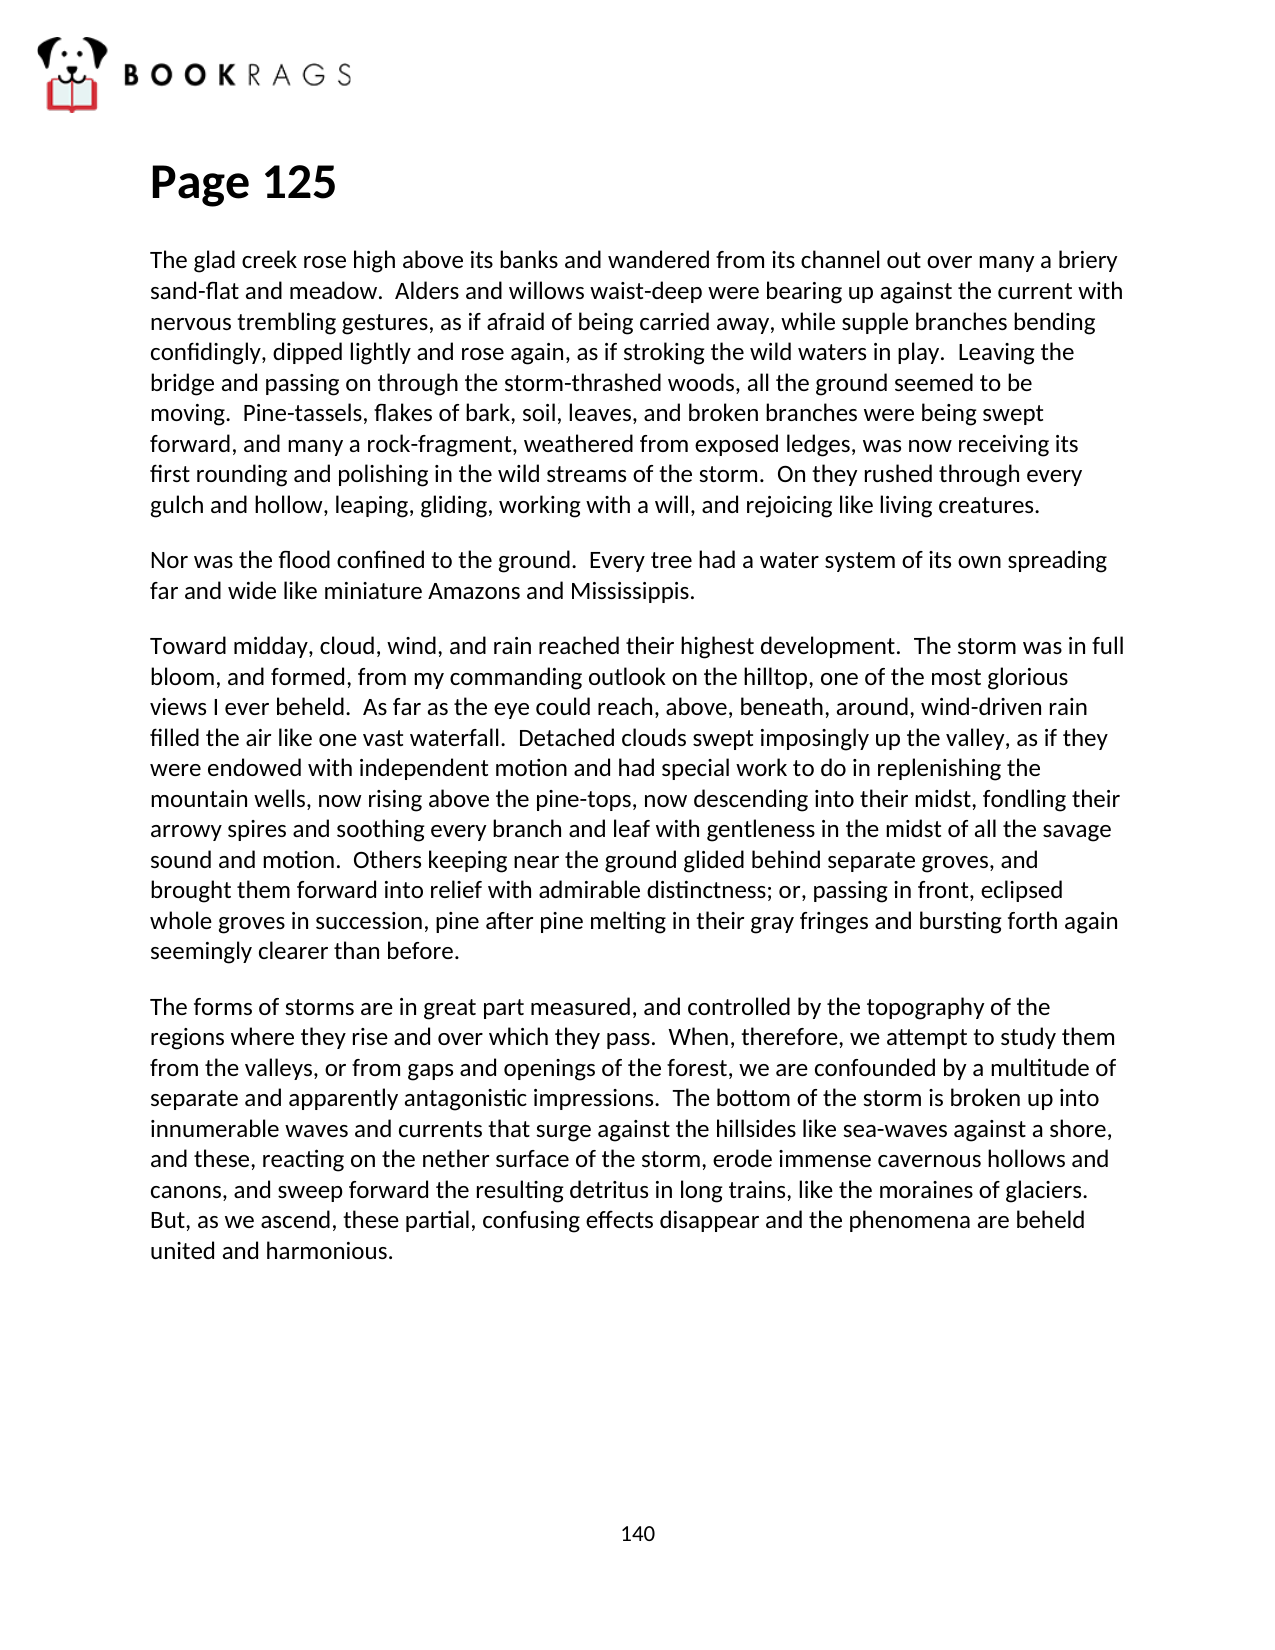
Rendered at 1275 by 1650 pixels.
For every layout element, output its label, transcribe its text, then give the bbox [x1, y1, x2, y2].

text Nor was the flood confined to the ground. Every tree had a water system of its own spreading far and wide like miniature Amazons and Mississippis. [150, 544, 1125, 605]
text The glad creek rose high above its banks and wandered from its channel out over many a briery sand-flat and meadow. Alders and willows waist-deep were bearing up against the current with nervous trembling gestures, as if afraid of being carried away, while supple branches bending confidingly, dipped lightly and rose again, as if stroking the wild waters in play. Leaving the bridge and passing on through the storm-thrashed woods, all the ground seemed to be moving. Pine-tassels, flakes of bark, soil, leaves, and broken branches were being swept forward, and many a rock-fragment, weathered from exposed ledges, was now receiving its first rounding and polishing in the wild streams of the storm. On they rushed through every gulch and hollow, leaping, gliding, working with a will, and rejoicing like living creatures. [150, 244, 1125, 519]
picture [37, 37, 351, 113]
text The forms of storms are in great part measured, and controlled by the topography of the regions where they rise and over which they pass. When, therefore, we attempt to study them from the valleys, or from gaps and openings of the forest, we are confounded by a multitude of separate and apparently antagonistic impressions. The bottom of the storm is broken up into innumerable waves and currents that surge against the hillsides like sea-waves against a shore, and these, reacting on the nether surface of the storm, erode immense cavernous hollows and canons, and sweep forward the resulting detritus in long trains, like the moraines of glaciers. But, as we ascend, these partial, confusing effects disappear and the phenomena are beheld united and harmonious. [150, 991, 1125, 1266]
text Toward midday, cloud, wind, and rain reached their highest development. The storm was in full bloom, and formed, from my commanding outlook on the hilltop, one of the most glorious views I ever beheld. As far as the eye could reach, above, beneath, around, wind-driven rain filled the air like one vast waterfall. Detached clouds swept imposingly up the valley, as if they were endowed with independent motion and had special work to do in replenishing the mountain wells, now rising above the pine-tops, now descending into their midst, fondling their arrowy spires and soothing every branch and leaf with gentleness in the midst of all the savage sound and motion. Others keeping near the ground glided behind separate groves, and brought them forward into relief with admirable distinctness; or, passing in front, eclipsed whole groves in succession, pine after pine melting in their gray fringes and bursting forth again seemingly clearer than before. [150, 630, 1125, 966]
text Page 125 [150, 150, 1125, 211]
